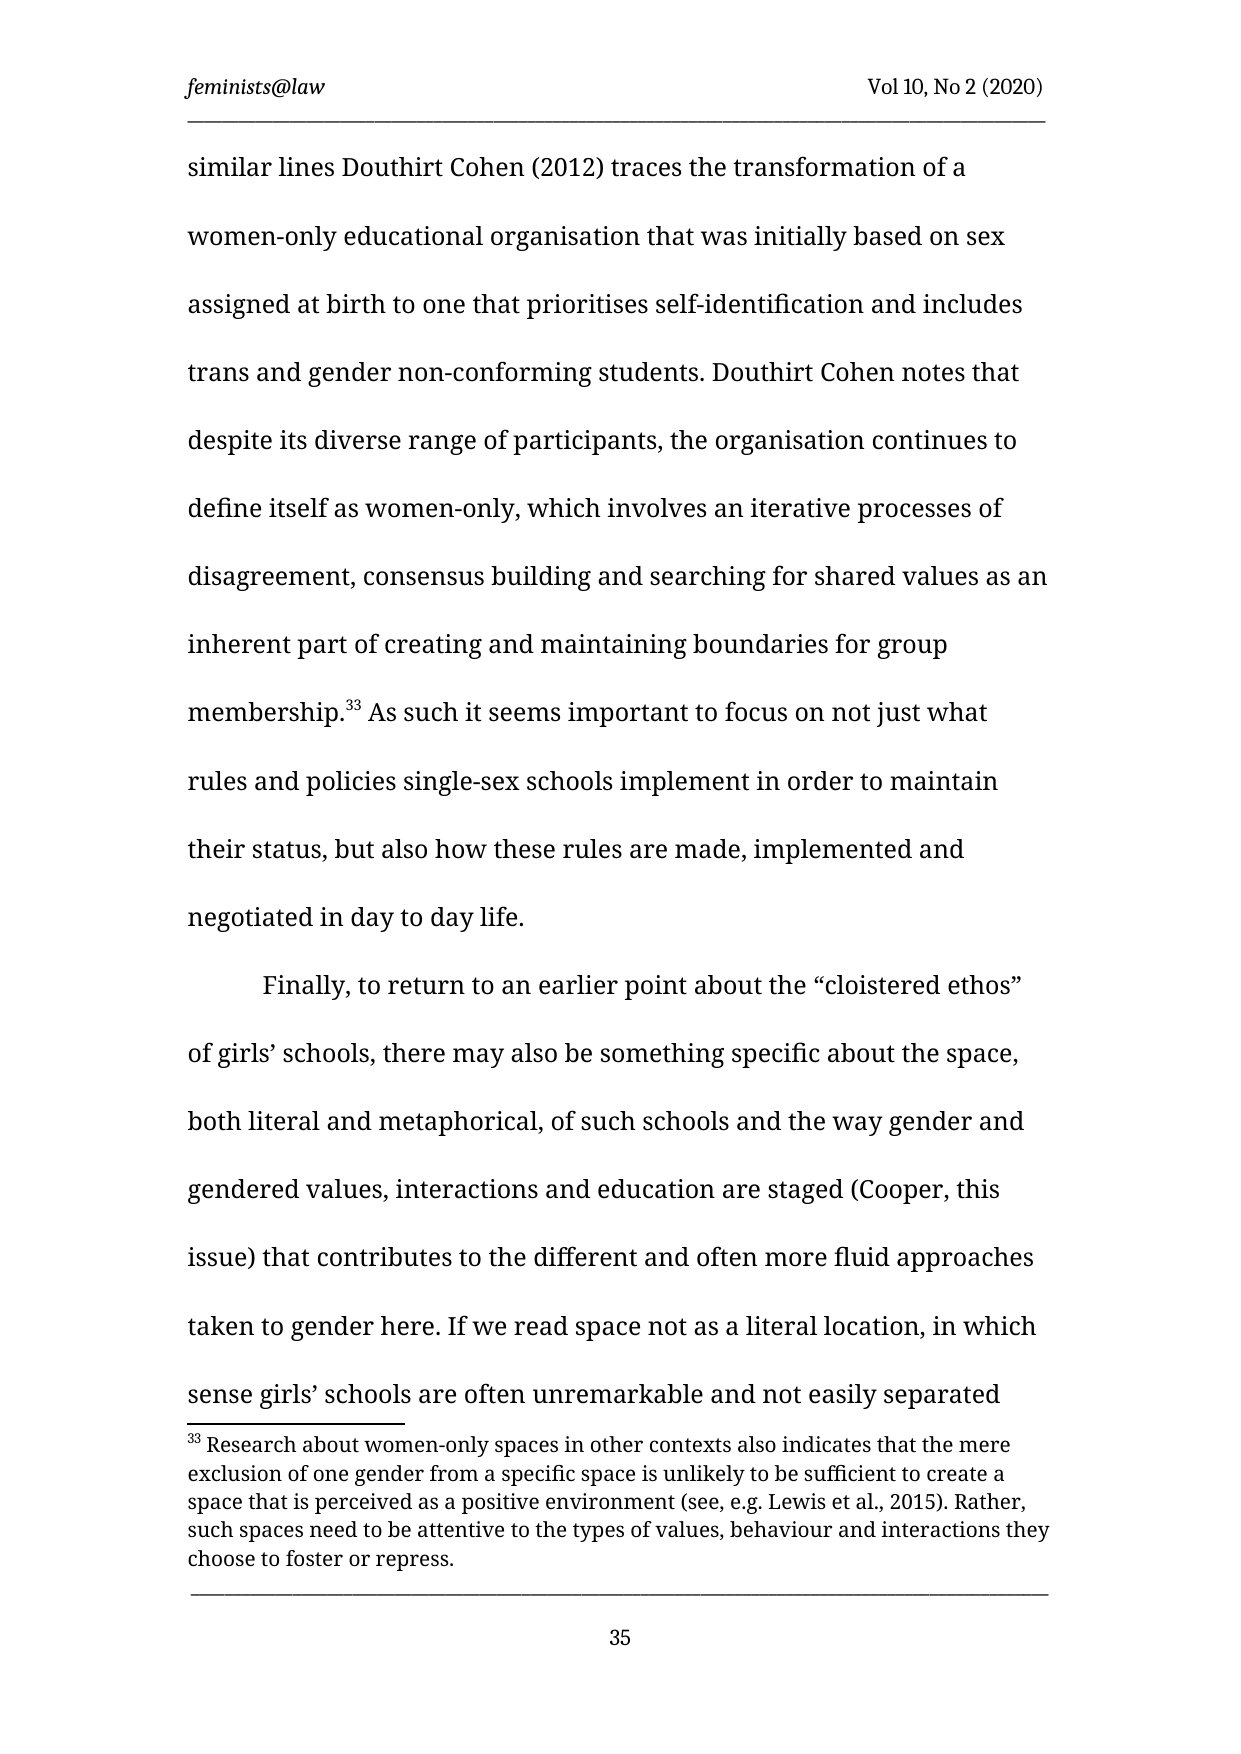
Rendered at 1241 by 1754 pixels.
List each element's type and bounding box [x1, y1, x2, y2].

text [187, 967, 1053, 1410]
text [187, 150, 1053, 933]
